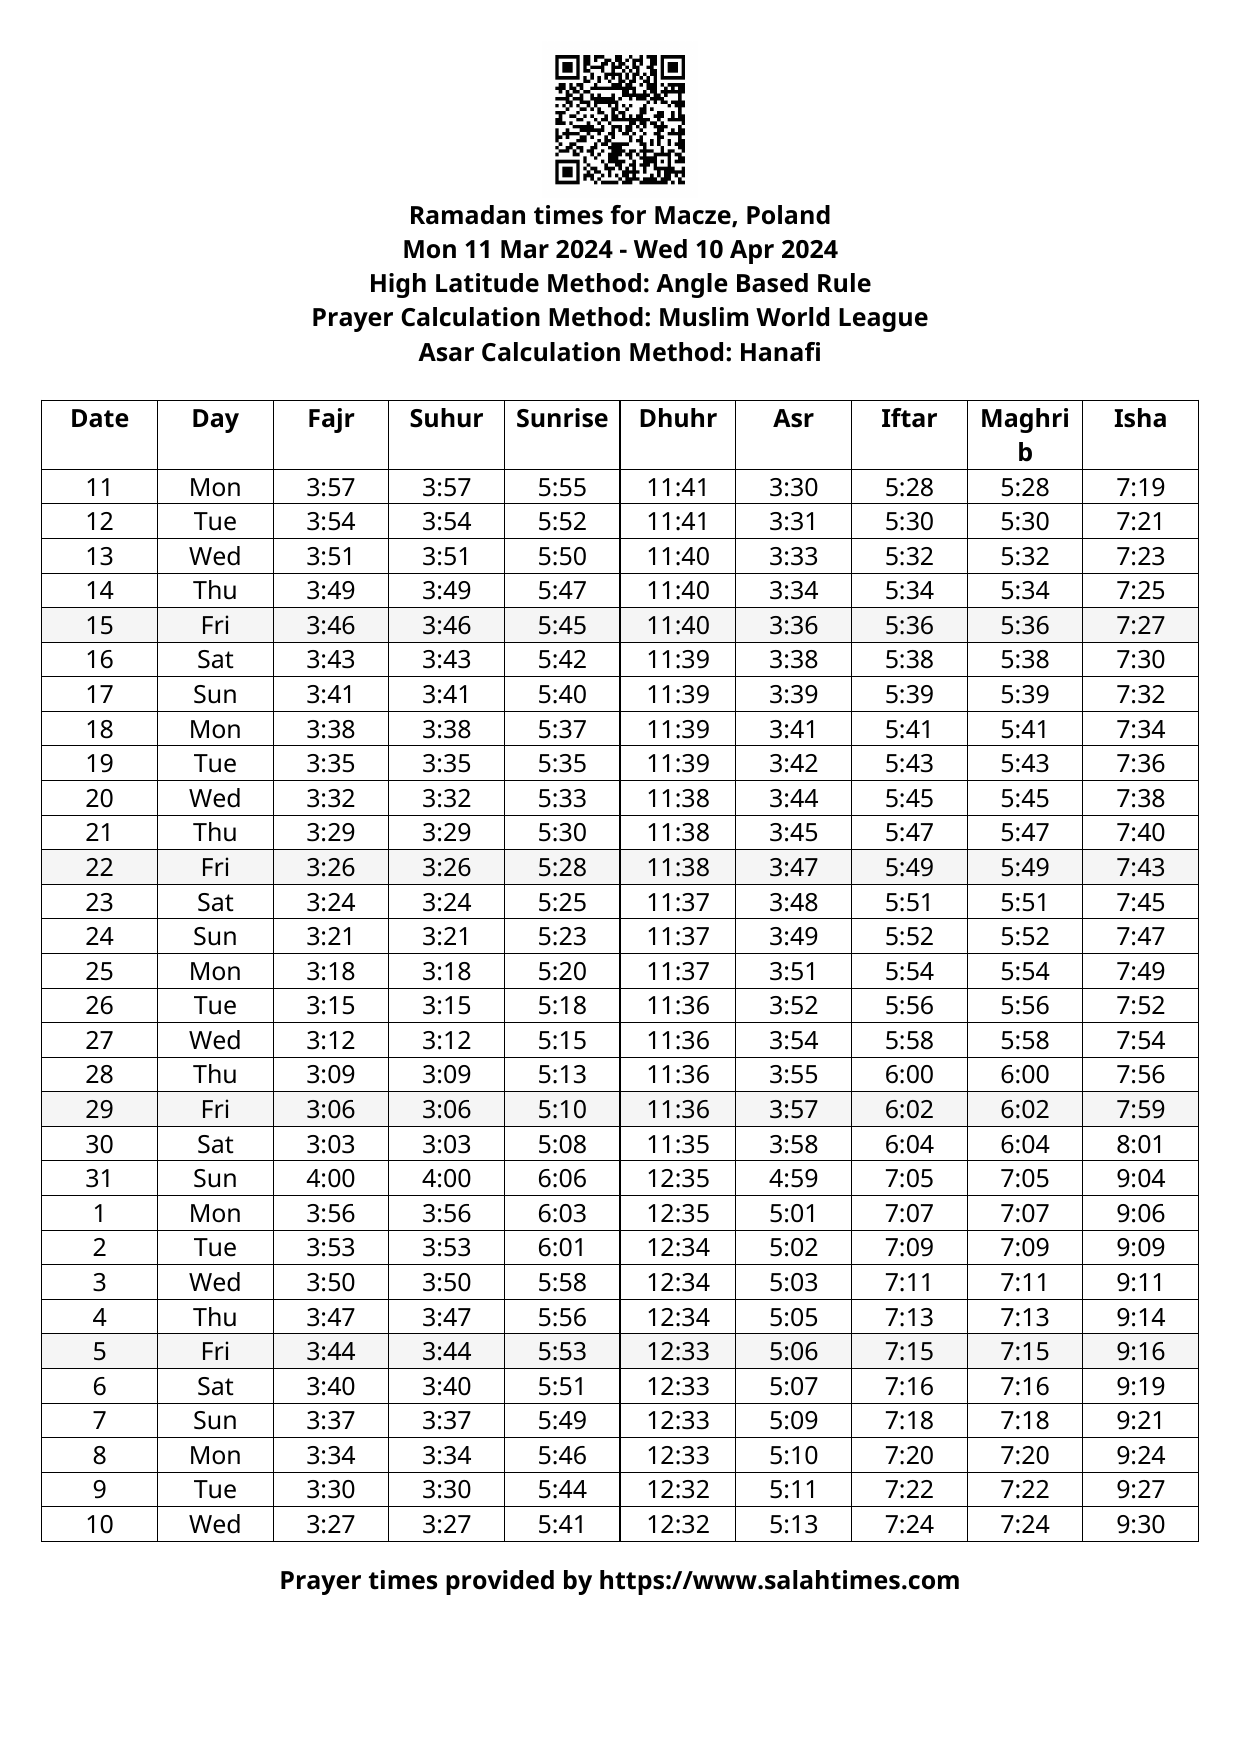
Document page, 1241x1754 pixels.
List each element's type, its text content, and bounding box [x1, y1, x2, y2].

table_cell 11:37 [621, 885, 735, 918]
table_cell 11:36 [621, 989, 735, 1022]
table_cell Fri [158, 1092, 273, 1126]
table_cell 7:22 [852, 1473, 967, 1506]
table_cell 5:50 [505, 539, 619, 572]
table_cell 7:27 [1083, 608, 1198, 642]
table_cell 3:32 [389, 781, 504, 814]
table_cell 7:34 [1083, 712, 1198, 745]
table_cell 7:13 [852, 1300, 967, 1333]
table_cell 7:25 [1083, 574, 1198, 607]
table_cell Mon [158, 954, 273, 987]
table_header Isha [1083, 401, 1198, 469]
table_cell 12:35 [621, 1196, 735, 1229]
table_cell 7:13 [968, 1300, 1082, 1333]
table_cell 11:41 [621, 504, 735, 538]
table_cell 5:37 [505, 712, 619, 745]
table_cell 3:54 [274, 504, 388, 538]
table_cell 5:35 [505, 746, 619, 780]
table_cell 7:40 [1083, 816, 1198, 849]
table_cell 7:19 [1083, 470, 1198, 503]
table_cell 5:43 [852, 746, 967, 780]
table_cell 3:34 [736, 574, 851, 607]
table_cell 3:52 [736, 989, 851, 1022]
table_cell 3:06 [389, 1092, 504, 1126]
table_cell 5:36 [968, 608, 1082, 642]
table_cell 3:03 [274, 1127, 388, 1160]
table_cell 11:39 [621, 643, 735, 676]
table_cell Mon [158, 712, 273, 745]
table_cell 3:56 [274, 1196, 388, 1229]
table_cell 5:28 [505, 850, 619, 884]
table_cell 5:30 [852, 504, 967, 538]
table_cell 7:24 [968, 1507, 1082, 1541]
table_cell 12:34 [621, 1231, 735, 1264]
table_cell 5:08 [505, 1127, 619, 1160]
table_cell 7:52 [1083, 989, 1198, 1022]
table_cell 3:15 [389, 989, 504, 1022]
table_cell 3:39 [736, 677, 851, 711]
table_cell 6 [42, 1369, 157, 1402]
table_cell 3:42 [736, 746, 851, 780]
table_cell 5:51 [968, 885, 1082, 918]
table_cell 7:11 [852, 1265, 967, 1299]
table_cell 7:09 [968, 1231, 1082, 1264]
table_cell 11:40 [621, 608, 735, 642]
table_cell 3:50 [389, 1265, 504, 1299]
table_cell 7:20 [852, 1438, 967, 1472]
table_cell 5:06 [736, 1334, 851, 1368]
table_cell 16 [42, 643, 157, 676]
table_cell Wed [158, 539, 273, 572]
table_cell 3:18 [274, 954, 388, 987]
table_cell Tue [158, 1473, 273, 1506]
table_cell 5:30 [505, 816, 619, 849]
table_cell 3:37 [274, 1404, 388, 1437]
table_cell 2 [42, 1231, 157, 1264]
table_cell Sun [158, 1404, 273, 1437]
table_cell 27 [42, 1023, 157, 1057]
table_cell Mon [158, 1196, 273, 1229]
table_cell 3:50 [274, 1265, 388, 1299]
text High Latitude Method: Angle Based Rule [42, 266, 1198, 300]
picture [542, 41, 699, 198]
table_cell 3:51 [736, 954, 851, 987]
table_cell 30 [42, 1127, 157, 1160]
table_cell 6:04 [968, 1127, 1082, 1160]
table_cell 8:01 [1083, 1127, 1198, 1160]
table_cell Fri [158, 1334, 273, 1368]
table_cell 9:27 [1083, 1473, 1198, 1506]
text Prayer times provided by https://www.salahtimes.com [42, 1563, 1198, 1597]
table_cell 3:33 [736, 539, 851, 572]
table_cell 6:00 [968, 1058, 1082, 1091]
table_cell 5:13 [505, 1058, 619, 1091]
table_cell 5:54 [852, 954, 967, 987]
table_cell 3:48 [736, 885, 851, 918]
table_cell 12:34 [621, 1300, 735, 1333]
table_cell 14 [42, 574, 157, 607]
table_cell 5:18 [505, 989, 619, 1022]
table_cell Sat [158, 1127, 273, 1160]
table_cell 5:03 [736, 1265, 851, 1299]
table_cell 3:30 [736, 470, 851, 503]
table_cell 3:49 [736, 919, 851, 953]
table_cell 9:06 [1083, 1196, 1198, 1229]
table_cell 12:33 [621, 1404, 735, 1437]
table_cell 3:30 [389, 1473, 504, 1506]
table_cell 3:51 [274, 539, 388, 572]
table_cell 7:22 [968, 1473, 1082, 1506]
table_cell 11:38 [621, 781, 735, 814]
table_cell Tue [158, 1231, 273, 1264]
table_cell 3:18 [389, 954, 504, 987]
table_cell 5:47 [968, 816, 1082, 849]
table_cell 12:33 [621, 1438, 735, 1472]
table_header Date [42, 401, 157, 469]
table_cell 9 [42, 1473, 157, 1506]
table_cell Sun [158, 1161, 273, 1195]
table_cell 5:28 [852, 470, 967, 503]
table_cell 7:15 [968, 1334, 1082, 1368]
table_cell 3:41 [389, 677, 504, 711]
table_cell 7:15 [852, 1334, 967, 1368]
table_cell Wed [158, 781, 273, 814]
table_cell 5:11 [736, 1473, 851, 1506]
table_cell 3:38 [389, 712, 504, 745]
table_cell 7:32 [1083, 677, 1198, 711]
table_cell 3:47 [736, 850, 851, 884]
table_cell 11:39 [621, 677, 735, 711]
table_cell 5:44 [505, 1473, 619, 1506]
table_cell 7:09 [852, 1231, 967, 1264]
table_cell 7:56 [1083, 1058, 1198, 1091]
table_cell 5:40 [505, 677, 619, 711]
table_cell 5:32 [968, 539, 1082, 572]
table_cell 3:41 [274, 677, 388, 711]
table_cell 5:45 [968, 781, 1082, 814]
table_cell 12:33 [621, 1334, 735, 1368]
table_cell 3:09 [274, 1058, 388, 1091]
table_cell 9:24 [1083, 1438, 1198, 1472]
table_cell 11:41 [621, 470, 735, 503]
table_cell 3:43 [274, 643, 388, 676]
table_cell 7:16 [968, 1369, 1082, 1402]
table_cell 3:54 [389, 504, 504, 538]
table_cell 6:02 [968, 1092, 1082, 1126]
table_cell 3:37 [389, 1404, 504, 1437]
table_cell 3:30 [274, 1473, 388, 1506]
table_cell 3:38 [274, 712, 388, 745]
table_cell 3:54 [736, 1023, 851, 1057]
table_cell 3 [42, 1265, 157, 1299]
table_cell 18 [42, 712, 157, 745]
table_cell 5:41 [852, 712, 967, 745]
table_cell Wed [158, 1265, 273, 1299]
table_cell 26 [42, 989, 157, 1022]
table_cell 3:09 [389, 1058, 504, 1091]
table_cell Sun [158, 919, 273, 953]
table_cell 11 [42, 470, 157, 503]
table_cell 5:49 [968, 850, 1082, 884]
table_cell 6:01 [505, 1231, 619, 1264]
table_cell 3:43 [389, 643, 504, 676]
table_cell 7:38 [1083, 781, 1198, 814]
table_cell 5:51 [852, 885, 967, 918]
table_cell 3:55 [736, 1058, 851, 1091]
table_cell 3:44 [389, 1334, 504, 1368]
table_cell 29 [42, 1092, 157, 1126]
table_cell 5:49 [505, 1404, 619, 1437]
table_cell 3:12 [274, 1023, 388, 1057]
table_cell 5:38 [968, 643, 1082, 676]
table_cell 3:53 [389, 1231, 504, 1264]
table_cell 3:58 [736, 1127, 851, 1160]
table_cell Tue [158, 504, 273, 538]
table_cell 9:19 [1083, 1369, 1198, 1402]
table_cell 7:21 [1083, 504, 1198, 538]
table_cell Thu [158, 1300, 273, 1333]
table_cell 31 [42, 1161, 157, 1195]
table_cell 5:52 [852, 919, 967, 953]
table_header Day [158, 401, 273, 469]
table_cell 11:39 [621, 712, 735, 745]
table_cell 5:20 [505, 954, 619, 987]
text Asar Calculation Method: Hanafi [42, 334, 1198, 368]
table_cell 9:21 [1083, 1404, 1198, 1437]
table_cell 5:54 [968, 954, 1082, 987]
table_cell 12:32 [621, 1507, 735, 1541]
table_cell 11:36 [621, 1023, 735, 1057]
table_header Asr [736, 401, 851, 469]
table_cell Thu [158, 1058, 273, 1091]
table_cell 5:28 [968, 470, 1082, 503]
table_cell Mon [158, 470, 273, 503]
table_cell Sat [158, 643, 273, 676]
table_cell 5:36 [852, 608, 967, 642]
table_cell 6:04 [852, 1127, 967, 1160]
table_cell 11:40 [621, 574, 735, 607]
table_cell Wed [158, 1023, 273, 1057]
table_cell 9:09 [1083, 1231, 1198, 1264]
table_cell 6:00 [852, 1058, 967, 1091]
table_cell 5:25 [505, 885, 619, 918]
table_cell 3:36 [736, 608, 851, 642]
text Ramadan times for Macze, Poland [42, 198, 1198, 232]
table_cell 5:55 [505, 470, 619, 503]
table_cell 3:38 [736, 643, 851, 676]
table_cell 5:34 [852, 574, 967, 607]
table_cell 5:47 [505, 574, 619, 607]
table_cell Tue [158, 989, 273, 1022]
table_cell 5:05 [736, 1300, 851, 1333]
table_cell 3:53 [274, 1231, 388, 1264]
table_cell 5:42 [505, 643, 619, 676]
table_cell 5:47 [852, 816, 967, 849]
table_cell 5:56 [968, 989, 1082, 1022]
table_cell 3:21 [389, 919, 504, 953]
table_cell 7:43 [1083, 850, 1198, 884]
table_cell 3:57 [389, 470, 504, 503]
table_cell 3:49 [274, 574, 388, 607]
table_cell 9:04 [1083, 1161, 1198, 1195]
table_cell 24 [42, 919, 157, 953]
table_cell 5:45 [852, 781, 967, 814]
table_cell 28 [42, 1058, 157, 1091]
table_cell 5:58 [968, 1023, 1082, 1057]
table_cell 5:13 [736, 1507, 851, 1541]
table_header Iftar [852, 401, 967, 469]
table_cell 6:06 [505, 1161, 619, 1195]
table_cell 3:15 [274, 989, 388, 1022]
table_cell 7:47 [1083, 919, 1198, 953]
table_cell 12:34 [621, 1265, 735, 1299]
table_cell Mon [158, 1438, 273, 1472]
table_header Dhuhr [621, 401, 735, 469]
table_cell 5:15 [505, 1023, 619, 1057]
table_cell 3:57 [736, 1092, 851, 1126]
table_cell 7:07 [968, 1196, 1082, 1229]
table_cell 5:58 [505, 1265, 619, 1299]
table_cell 5:41 [968, 712, 1082, 745]
table_cell 4:00 [389, 1161, 504, 1195]
table_cell 22 [42, 850, 157, 884]
table_cell 5:43 [968, 746, 1082, 780]
table_cell 20 [42, 781, 157, 814]
table_cell 3:06 [274, 1092, 388, 1126]
table_cell 9:14 [1083, 1300, 1198, 1333]
table_header Fajr [274, 401, 388, 469]
table_cell 11:36 [621, 1058, 735, 1091]
table_cell 7:54 [1083, 1023, 1198, 1057]
text Prayer Calculation Method: Muslim World League [42, 300, 1198, 334]
table_header Suhur [389, 401, 504, 469]
table_cell 3:03 [389, 1127, 504, 1160]
table_cell 1 [42, 1196, 157, 1229]
table_cell 5:49 [852, 850, 967, 884]
table_cell 5:46 [505, 1438, 619, 1472]
table_cell 7 [42, 1404, 157, 1437]
table_cell 25 [42, 954, 157, 987]
table_cell 3:34 [274, 1438, 388, 1472]
table_cell 5:10 [505, 1092, 619, 1126]
table_cell 21 [42, 816, 157, 849]
table_cell Sat [158, 885, 273, 918]
table_cell 12:33 [621, 1369, 735, 1402]
table_cell 7:30 [1083, 643, 1198, 676]
table_cell 3:56 [389, 1196, 504, 1229]
table_cell 5:52 [505, 504, 619, 538]
table_cell 4 [42, 1300, 157, 1333]
table_cell 15 [42, 608, 157, 642]
table_cell 5:56 [505, 1300, 619, 1333]
table_cell 7:07 [852, 1196, 967, 1229]
table_cell 3:31 [736, 504, 851, 538]
table_cell 3:47 [274, 1300, 388, 1333]
table_cell 5:58 [852, 1023, 967, 1057]
table_cell 3:24 [389, 885, 504, 918]
table_cell 7:18 [968, 1404, 1082, 1437]
table_cell 3:29 [274, 816, 388, 849]
table_cell 4:59 [736, 1161, 851, 1195]
table_cell 5 [42, 1334, 157, 1368]
table_cell 3:40 [274, 1369, 388, 1402]
table_cell 11:39 [621, 746, 735, 780]
table_cell 13 [42, 539, 157, 572]
table_cell 5:09 [736, 1404, 851, 1437]
table_cell 3:35 [389, 746, 504, 780]
table_cell 7:49 [1083, 954, 1198, 987]
table_cell 11:36 [621, 1092, 735, 1126]
table_cell 5:07 [736, 1369, 851, 1402]
table_cell Fri [158, 850, 273, 884]
table_cell 5:38 [852, 643, 967, 676]
table_cell 12 [42, 504, 157, 538]
table_cell 3:51 [389, 539, 504, 572]
table_cell Sun [158, 677, 273, 711]
table_cell 5:51 [505, 1369, 619, 1402]
table_cell 3:57 [274, 470, 388, 503]
table_cell 5:33 [505, 781, 619, 814]
table_cell 7:20 [968, 1438, 1082, 1472]
table_cell 5:41 [505, 1507, 619, 1541]
table_cell 7:05 [852, 1161, 967, 1195]
table_cell 3:40 [389, 1369, 504, 1402]
table_cell 8 [42, 1438, 157, 1472]
table_cell 3:34 [389, 1438, 504, 1472]
table_cell 7:45 [1083, 885, 1198, 918]
table_cell 4:00 [274, 1161, 388, 1195]
table_cell 11:38 [621, 850, 735, 884]
table_cell 3:46 [389, 608, 504, 642]
table_cell Sat [158, 1369, 273, 1402]
table_cell 5:53 [505, 1334, 619, 1368]
table_cell 7:18 [852, 1404, 967, 1437]
table_cell 3:46 [274, 608, 388, 642]
table_cell 7:24 [852, 1507, 967, 1541]
table_header Maghrib [968, 401, 1082, 469]
table_cell 5:30 [968, 504, 1082, 538]
table_cell Fri [158, 608, 273, 642]
table_cell 5:39 [968, 677, 1082, 711]
table_cell 5:23 [505, 919, 619, 953]
table_cell 7:23 [1083, 539, 1198, 572]
table_cell 12:35 [621, 1161, 735, 1195]
table_cell 7:36 [1083, 746, 1198, 780]
table_header Sunrise [505, 401, 619, 469]
table_cell 6:02 [852, 1092, 967, 1126]
table_cell 11:37 [621, 919, 735, 953]
table_cell Tue [158, 746, 273, 780]
table_cell 7:05 [968, 1161, 1082, 1195]
table_cell 5:32 [852, 539, 967, 572]
table_cell 7:11 [968, 1265, 1082, 1299]
table_cell Wed [158, 1507, 273, 1541]
table_cell 5:56 [852, 989, 967, 1022]
table_cell 11:35 [621, 1127, 735, 1160]
table_cell 7:59 [1083, 1092, 1198, 1126]
table_cell 9:16 [1083, 1334, 1198, 1368]
table_cell 5:45 [505, 608, 619, 642]
text Mon 11 Mar 2024 - Wed 10 Apr 2024 [42, 232, 1198, 266]
table_cell 11:37 [621, 954, 735, 987]
table_cell 5:34 [968, 574, 1082, 607]
table_cell 3:32 [274, 781, 388, 814]
table_cell 3:41 [736, 712, 851, 745]
table_cell 5:10 [736, 1438, 851, 1472]
table_cell 23 [42, 885, 157, 918]
table_cell 3:12 [389, 1023, 504, 1057]
table_cell 5:39 [852, 677, 967, 711]
table_cell 10 [42, 1507, 157, 1541]
table_cell 3:49 [389, 574, 504, 607]
table_cell 9:30 [1083, 1507, 1198, 1541]
table_cell 3:45 [736, 816, 851, 849]
table_cell 3:44 [274, 1334, 388, 1368]
table_cell 7:16 [852, 1369, 967, 1402]
table_cell Thu [158, 816, 273, 849]
table_cell 11:38 [621, 816, 735, 849]
table_cell 3:26 [389, 850, 504, 884]
table_cell Thu [158, 574, 273, 607]
table_cell 3:26 [274, 850, 388, 884]
table_cell 11:40 [621, 539, 735, 572]
table_cell 3:27 [274, 1507, 388, 1541]
table_cell 3:44 [736, 781, 851, 814]
table_cell 5:52 [968, 919, 1082, 953]
table_cell 9:11 [1083, 1265, 1198, 1299]
table_cell 6:03 [505, 1196, 619, 1229]
table_cell 19 [42, 746, 157, 780]
table_cell 3:47 [389, 1300, 504, 1333]
table_cell 3:29 [389, 816, 504, 849]
table_cell 17 [42, 677, 157, 711]
table_cell 3:24 [274, 885, 388, 918]
table_cell 5:01 [736, 1196, 851, 1229]
table_cell 5:02 [736, 1231, 851, 1264]
table_cell 12:32 [621, 1473, 735, 1506]
table_cell 3:27 [389, 1507, 504, 1541]
table_cell 3:21 [274, 919, 388, 953]
table_cell 3:35 [274, 746, 388, 780]
